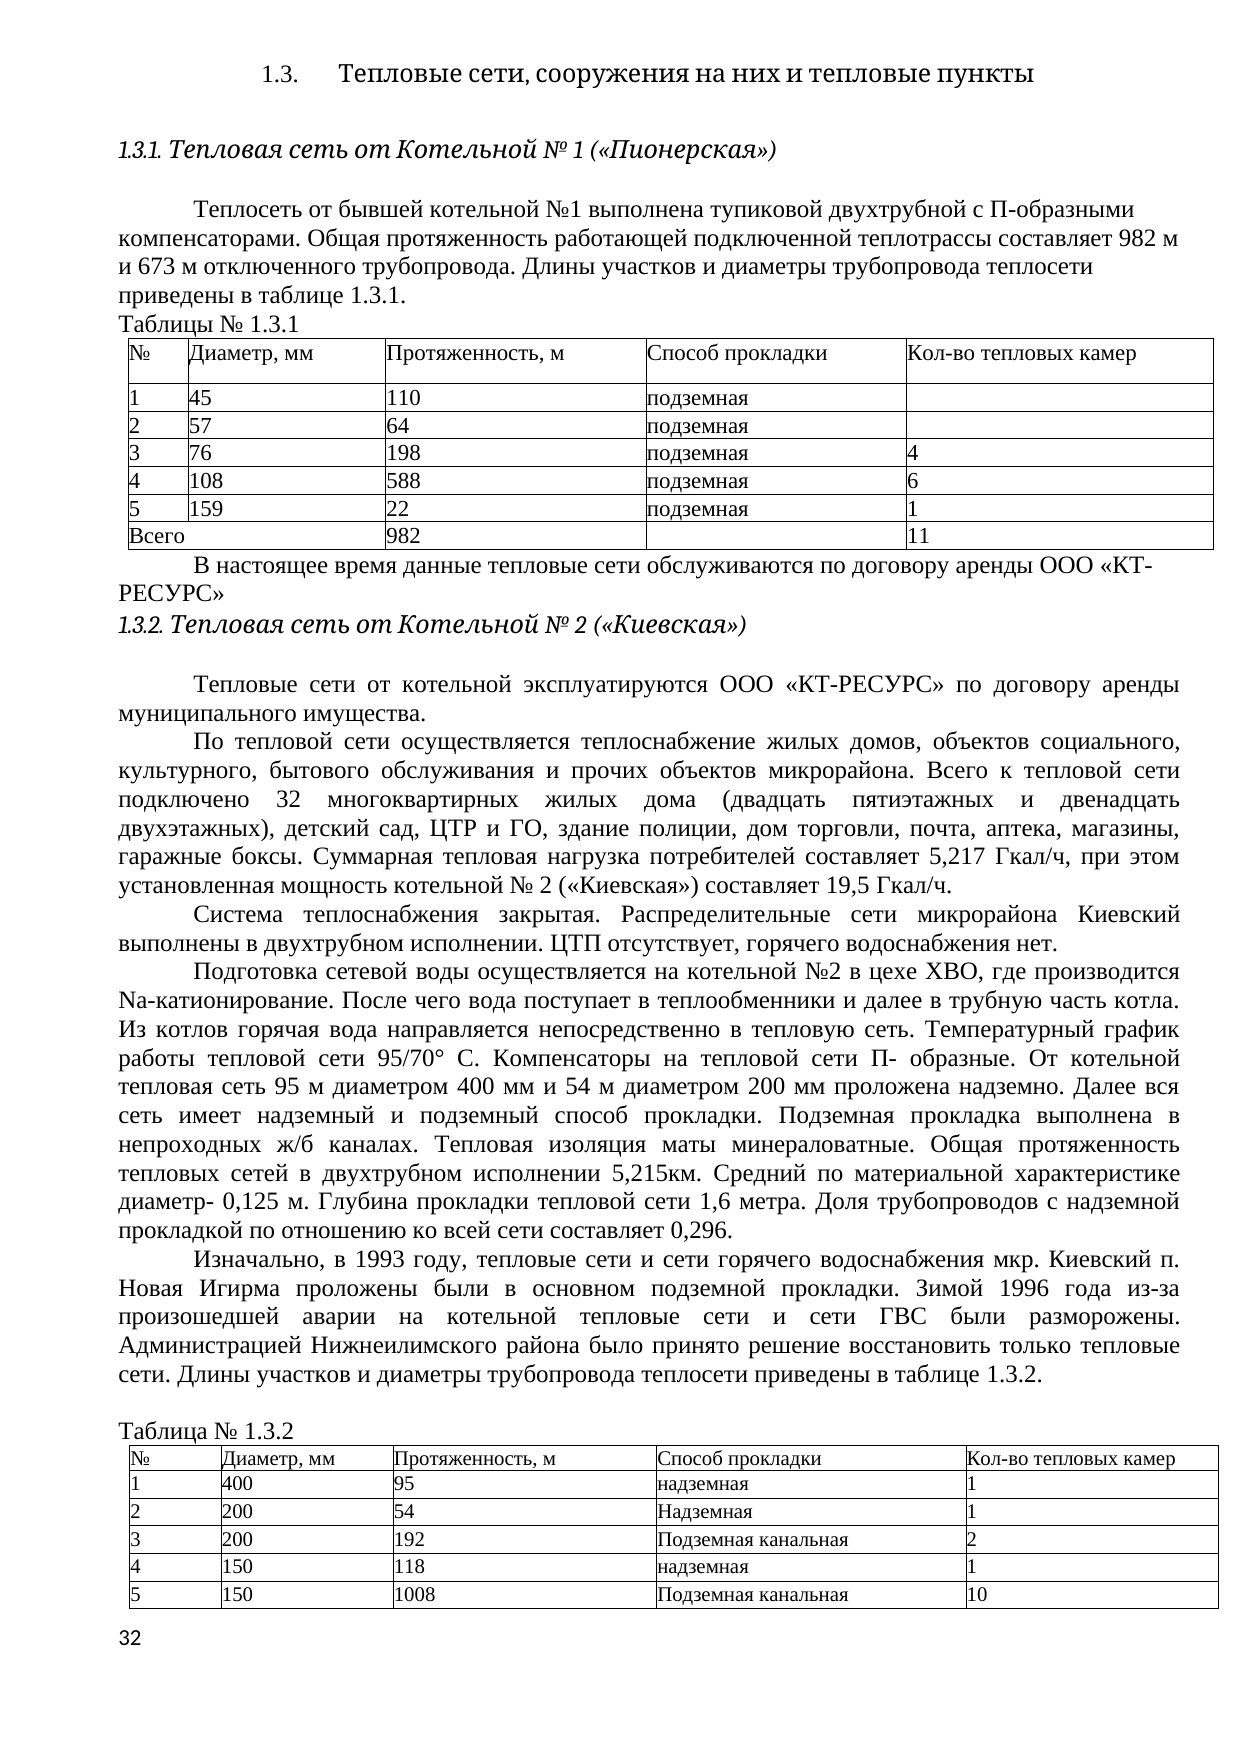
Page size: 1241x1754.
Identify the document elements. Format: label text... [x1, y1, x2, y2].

table_cell 150 [222, 1554, 393, 1581]
table_cell 54 [394, 1499, 656, 1525]
table_cell 1 [967, 1471, 1218, 1498]
table_cell 400 [222, 1471, 393, 1498]
text Подготовка сетевой воды осуществляется на котельной №2 в цехе ХВО, где производится Na-катионирование. После чего вода поступает в теплообменники и далее в трубную часть котла. Из котлов горячая вода направляется непосредственно в тепловую сеть. Температурный график работы тепловой сети 95/70° C. Компенсаторы на тепловой сети П- образные. От котельной тепловая сеть 95 м диаметром 400 мм и 54 м диаметром 200 мм проложена надземно. Далее вся сеть имеет надземный и подземный способ прокладки. Подземная прокладка выполнена в непроходных ж/б каналах. Тепловая изоляция маты минераловатные. Общая протяженность тепловых сетей в двухтрубном исполнении 5,215км. Средний по материальной характеристике диаметр- 0,125 м. Глубина прокладки тепловой сети 1,6 метра. Доля трубопроводов с надземной прокладкой по отношению ко всей сети составляет 0,296. [118, 956, 1181, 1244]
table_cell надземная [657, 1471, 966, 1498]
table_cell 108 [189, 467, 385, 493]
table_cell Подземная канальная [657, 1526, 966, 1553]
text Тепловые сети от котельной эксплуатируются ООО «КТ-РЕСУРС» по договору аренды муниципального имущества. [118, 669, 1181, 726]
table_header Диаметр, мм [222, 1446, 393, 1470]
table_cell 2 [130, 1499, 221, 1525]
table_cell 3 [130, 1526, 221, 1553]
text По тепловой сети осуществляется теплоснабжение жилых домов, объектов социального, культурного, бытового обслуживания и прочих объектов микрорайона. Всего к тепловой сети подключено 32 многоквартирных жилых дома (двадцать пятиэтажных и двенадцать двухэтажных), детский сад, ЦТР и ГО, здание полиции, дом торговли, почта, аптека, магазины, гаражные боксы. Суммарная тепловая нагрузка потребителей составляет 5,217 Гкал/ч, при этом установленная мощность котельной № 2 («Киевская») составляет 19,5 Гкал/ч. [118, 726, 1181, 899]
table_header Протяженность, м [394, 1446, 656, 1470]
table_cell подземная [647, 495, 906, 521]
table_header № [129, 339, 188, 383]
text Изначально, в 1993 году, тепловые сети и сети горячего водоснабжения мкр. Киевский п. Новая Игирма проложены были в основном подземной прокладки. Зимой 1996 года из-за произошедшей аварии на котельной тепловые сети и сети ГВС были разморожены. Администрацией Нижнеилимского района было принято решение восстановить только тепловые сети. Длины участков и диаметры трубопровода теплосети приведены в таблице 1.3.2. [118, 1244, 1181, 1388]
table_cell 64 [386, 412, 646, 438]
table_cell 57 [189, 412, 385, 438]
table_cell 200 [222, 1526, 393, 1553]
table_cell 159 [189, 495, 385, 521]
table_cell 1 [907, 495, 1213, 521]
table_cell 1 [967, 1554, 1218, 1581]
table_cell [907, 384, 1213, 411]
table_cell 1 [130, 1471, 221, 1498]
subtitle 1.3.1. Тепловая сеть от Котельной № 1 («Пионерская») [118, 136, 1181, 165]
text В настоящее время данные тепловые сети обслуживаются по договору аренды ООО «КТ- РЕСУРС» [118, 550, 1181, 607]
subtitle Тепловые сети, сооружения на них и тепловые пункты [115, 59, 1181, 89]
table_cell 45 [189, 384, 385, 411]
text Таблица № 1.3.2 [118, 1416, 1181, 1445]
text Теплосеть от бывшей котельной №1 выполнена тупиковой двухтрубной с П-образными компенсаторами. Общая протяженность работающей подключенной теплотрассы составляет 982 м и 673 м отключенного трубопровода. Длины участков и диаметры трубопровода теплосети приведены в таблице 1.3.1. [118, 194, 1181, 309]
table_cell 5 [129, 495, 188, 521]
table_cell 11 [907, 522, 1213, 549]
table_cell 1 [967, 1499, 1218, 1525]
text Таблицы № 1.3.1 [118, 309, 1181, 338]
table_cell Всего [129, 522, 385, 549]
table_header Кол-во тепловых камер [907, 339, 1213, 383]
table_header № [130, 1446, 221, 1470]
table_cell 198 [386, 439, 646, 466]
table_cell подземная [647, 439, 906, 466]
text Система теплоснабжения закрытая. Распределительные сети микрорайона Киевский выполнены в двухтрубном исполнении. ЦТП отсутствует, горячего водоснабжения нет. [118, 899, 1181, 956]
table_cell 150 [222, 1582, 393, 1608]
table_cell [647, 522, 906, 549]
table_cell подземная [647, 467, 906, 493]
table_cell 118 [394, 1554, 656, 1581]
table_cell Надземная [657, 1499, 966, 1525]
table_cell 2 [129, 412, 188, 438]
table_cell надземная [657, 1554, 966, 1581]
table_cell 95 [394, 1471, 656, 1498]
table_cell 4 [129, 467, 188, 493]
table_header Кол-во тепловых камер [967, 1446, 1218, 1470]
table_header Способ прокладки [647, 339, 906, 383]
table_cell 588 [386, 467, 646, 493]
table_cell 22 [386, 495, 646, 521]
table_cell 2 [967, 1526, 1218, 1553]
table_cell 110 [386, 384, 646, 411]
table_cell 4 [130, 1554, 221, 1581]
table_cell 10 [967, 1582, 1218, 1608]
subtitle 1.3.2. Тепловая сеть от Котельной № 2 («Киевская») [118, 611, 1181, 640]
table_header Протяженность, м [386, 339, 646, 383]
table_header Способ прокладки [657, 1446, 966, 1470]
table_cell [907, 412, 1213, 438]
table_cell 76 [189, 439, 385, 466]
table_cell 6 [907, 467, 1213, 493]
table_cell 200 [222, 1499, 393, 1525]
table_cell 1 [129, 384, 188, 411]
table_cell 1008 [394, 1582, 656, 1608]
table_cell 5 [130, 1582, 221, 1608]
table_cell подземная [647, 412, 906, 438]
table_header Диаметр, мм [189, 339, 385, 383]
table_cell 192 [394, 1526, 656, 1553]
table_cell 982 [386, 522, 646, 549]
table_cell Подземная канальная [657, 1582, 966, 1608]
table_cell 4 [907, 439, 1213, 466]
table_cell подземная [647, 384, 906, 411]
table_cell 3 [129, 439, 188, 466]
